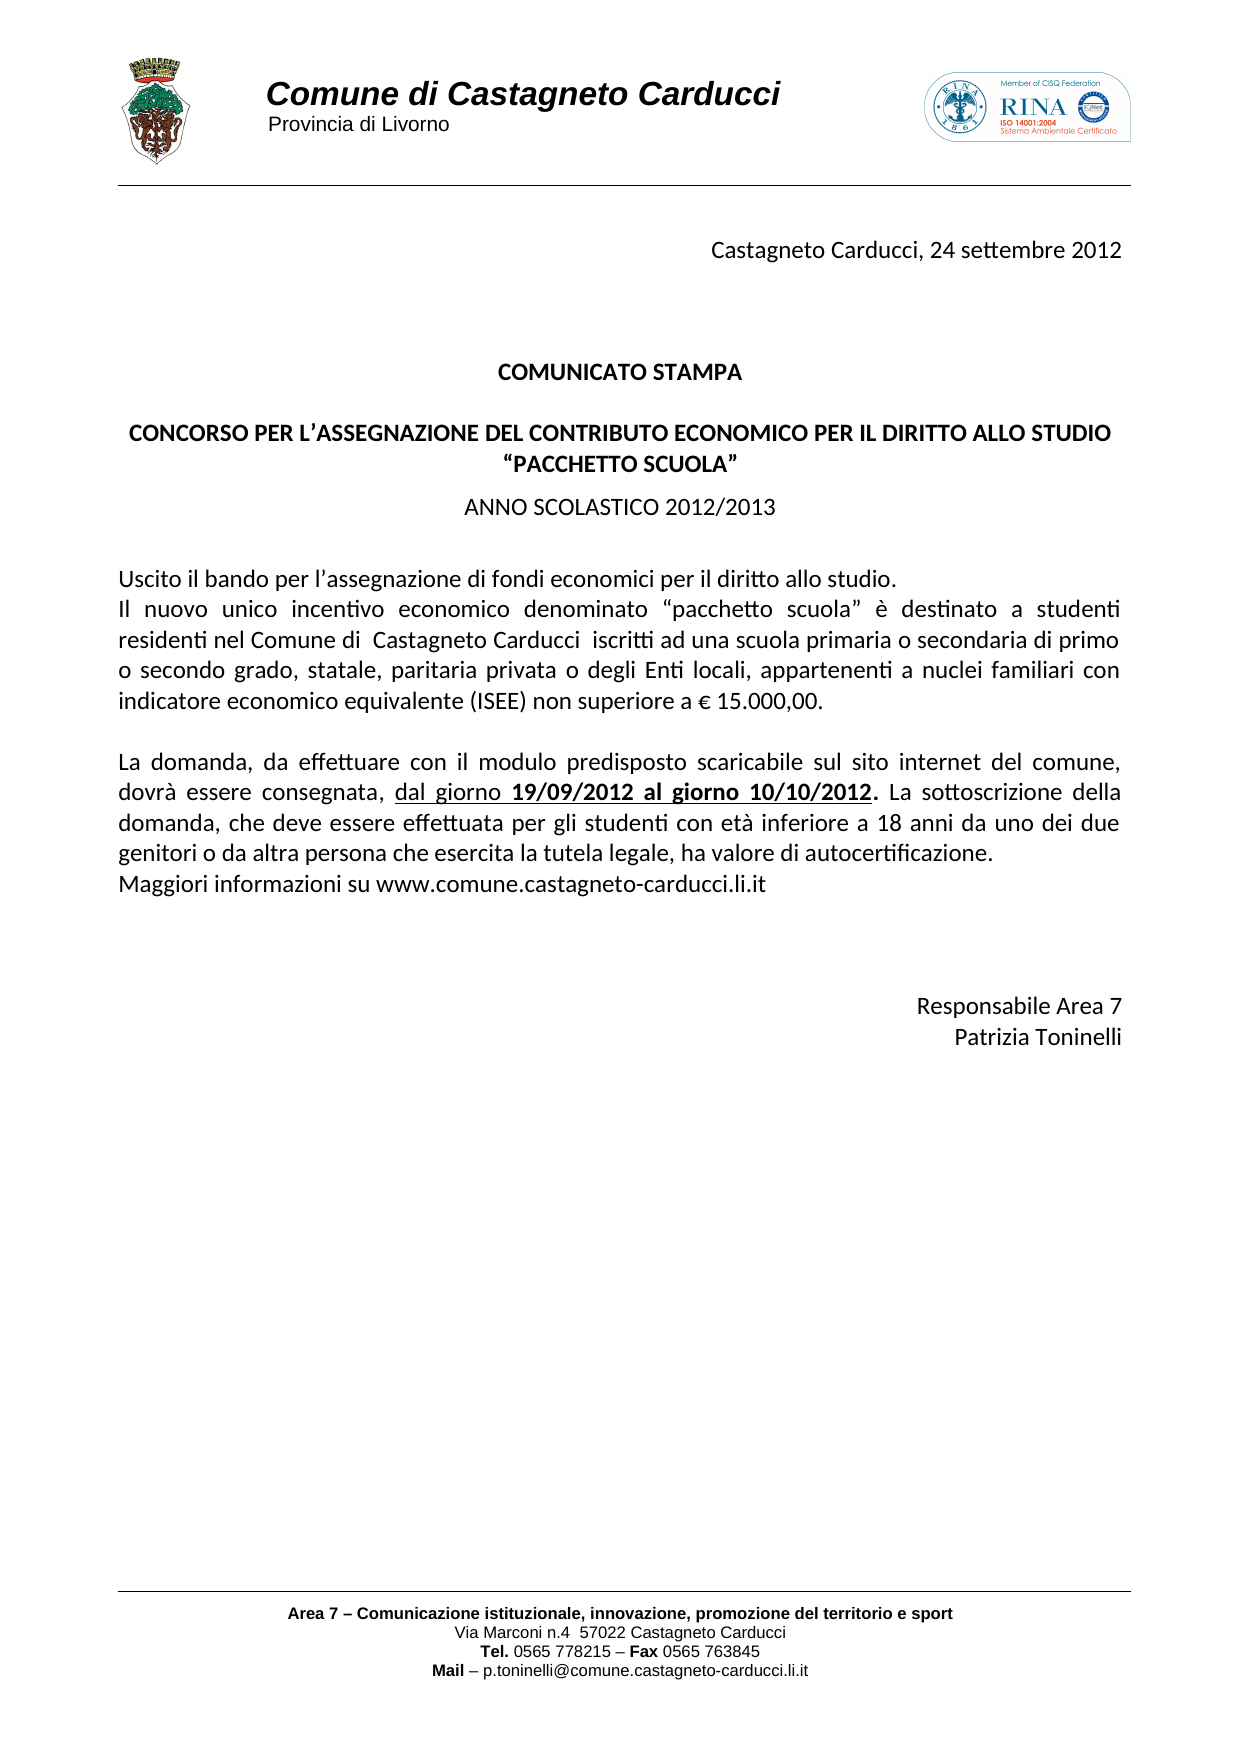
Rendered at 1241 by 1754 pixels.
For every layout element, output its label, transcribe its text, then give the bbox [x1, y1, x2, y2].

picture [118, 53, 192, 167]
picture [924, 72, 1131, 142]
text Patrizia Toninelli [118, 1021, 1122, 1051]
text CONCORSO PER L’ASSEGNAZIONE del contributo economico PER IL DIRITTO ALLO STUDIO “pacchetto scuola” [118, 417, 1122, 478]
text Castagneto Carducci, 24 settembre 2012 [118, 234, 1122, 265]
text Uscito il bando per l’assegnazione di fondi economici per il diritto allo studio. [118, 563, 1122, 593]
text La domanda, da effettuare con il modulo predisposto scaricabile sul sito internet del comune, dovrà essere consegnata, dal giorno 19/09/2012 al giorno 10/10/2012. La sottoscrizione della domanda, che deve essere effettuata per gli studenti con età inferiore a 18 anni da uno dei due genitori o da altra persona che esercita la tutela legale, ha valore di autocertificazione. [118, 746, 1122, 868]
text Il nuovo unico incentivo economico denominato “pacchetto scuola” è destinato a studenti residenti nel Carducci iscritti ad una scuola primaria o secondaria di primo o secondo grado, statale, paritaria privata o degli Enti locali, appartenenti a nuclei familiari con indicatore economico equivalente (ISEE) non superiore a € 15.000,00. [118, 593, 1122, 715]
text COMUNICATO STAMPA [118, 356, 1122, 387]
text Responsabile Area 7 [118, 990, 1122, 1021]
text ANNO SCOLASTICO 2012/2013 [88, 491, 1152, 522]
text Maggiori informazioni su www.comune.castagneto-carducci.li.it [118, 868, 1122, 898]
